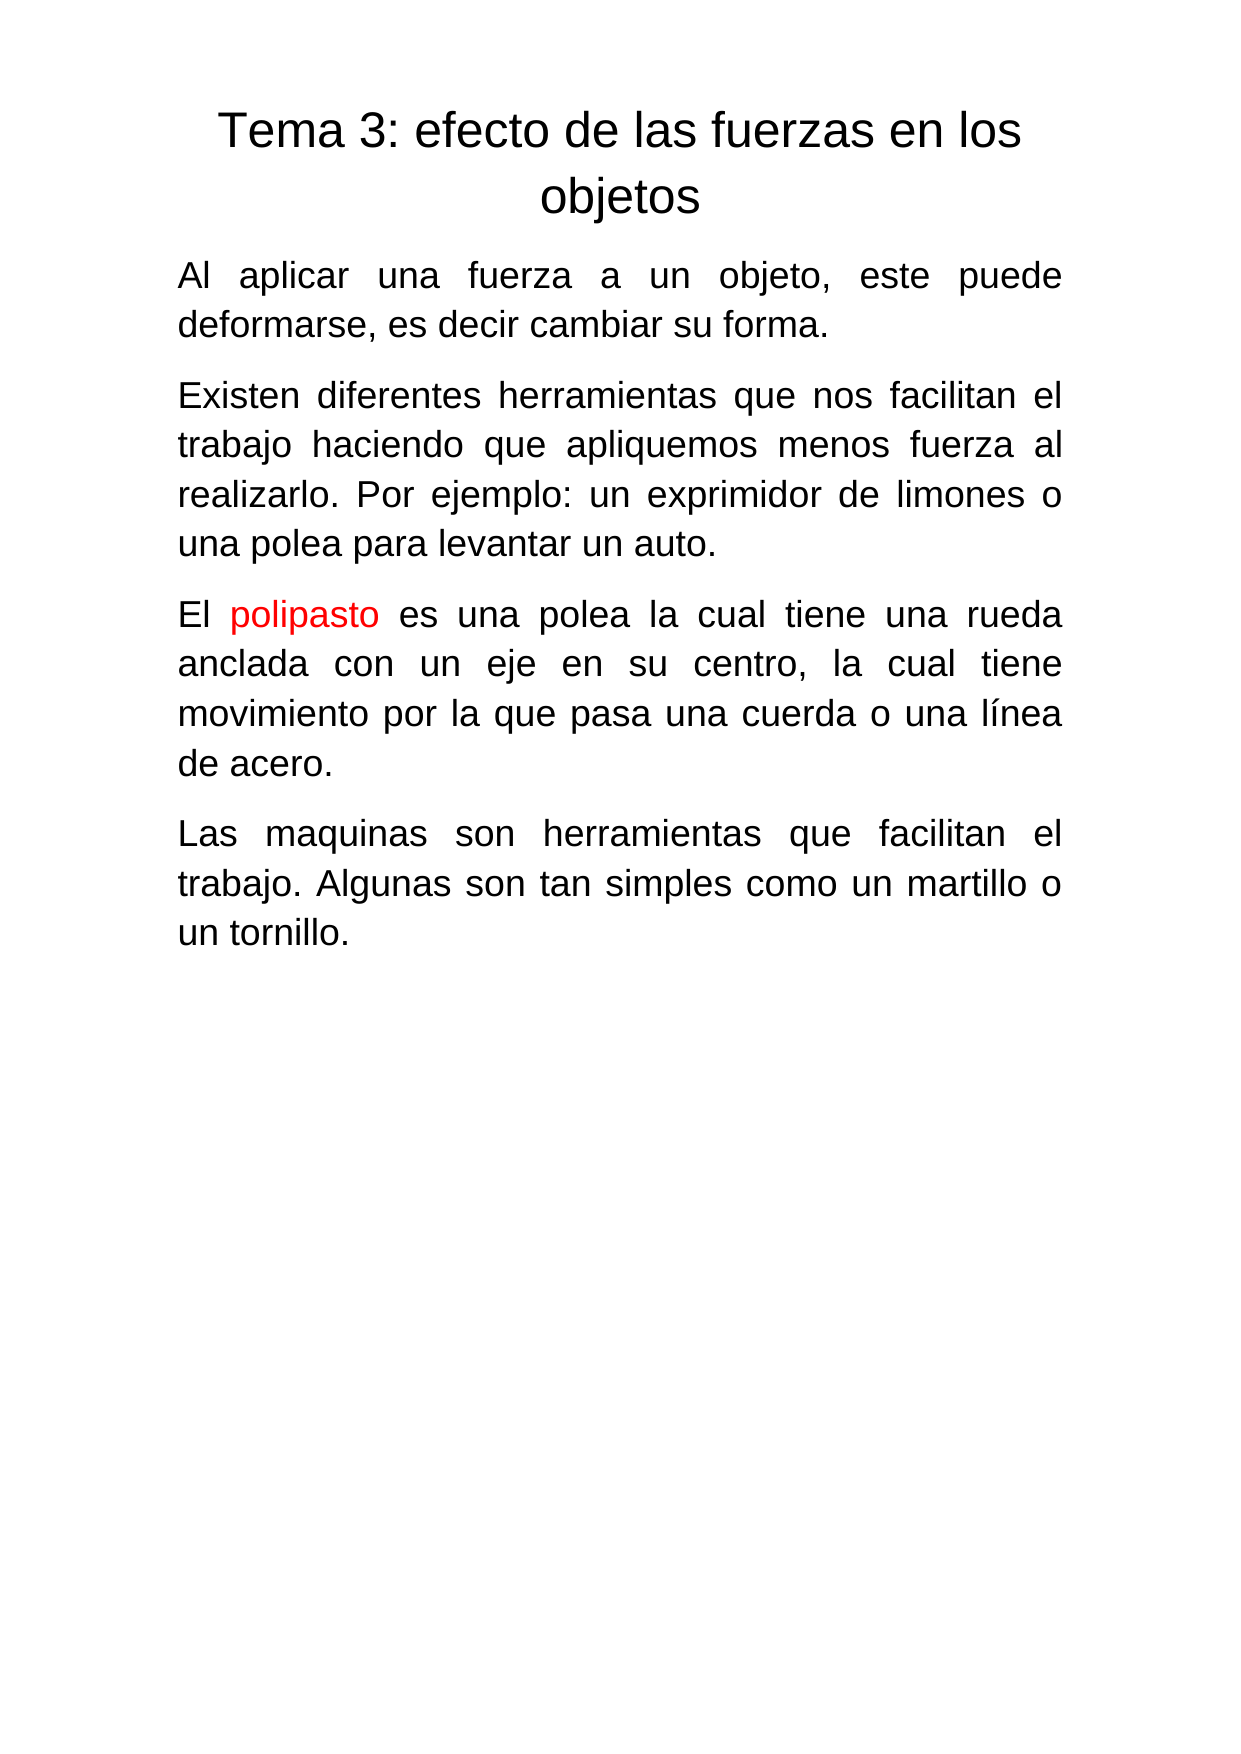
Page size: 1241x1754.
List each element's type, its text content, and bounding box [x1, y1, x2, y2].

text Las maquinas son herramientas que facilitan el trabajo. Algunas son tan simples como un martillo o un tornillo. [177, 811, 1063, 953]
text Al aplicar una fuerza a un objeto, este puede deformarse, es decir cambiar su forma. [177, 253, 1063, 346]
text El polipasto es una polea la cual tiene una rueda anclada con un eje en su centro, la cual tiene movimiento por la que pasa una cuerda o una línea de acero. [177, 592, 1063, 784]
text Existen diferentes herramientas que nos facilitan el trabajo haciendo que apliquemos menos fuerza al realizarlo. Por ejemplo: un exprimidor de limones o una polea para levantar un auto. [177, 373, 1063, 565]
text Tema 3: efecto de las fuerzas en los objetos [177, 100, 1063, 223]
